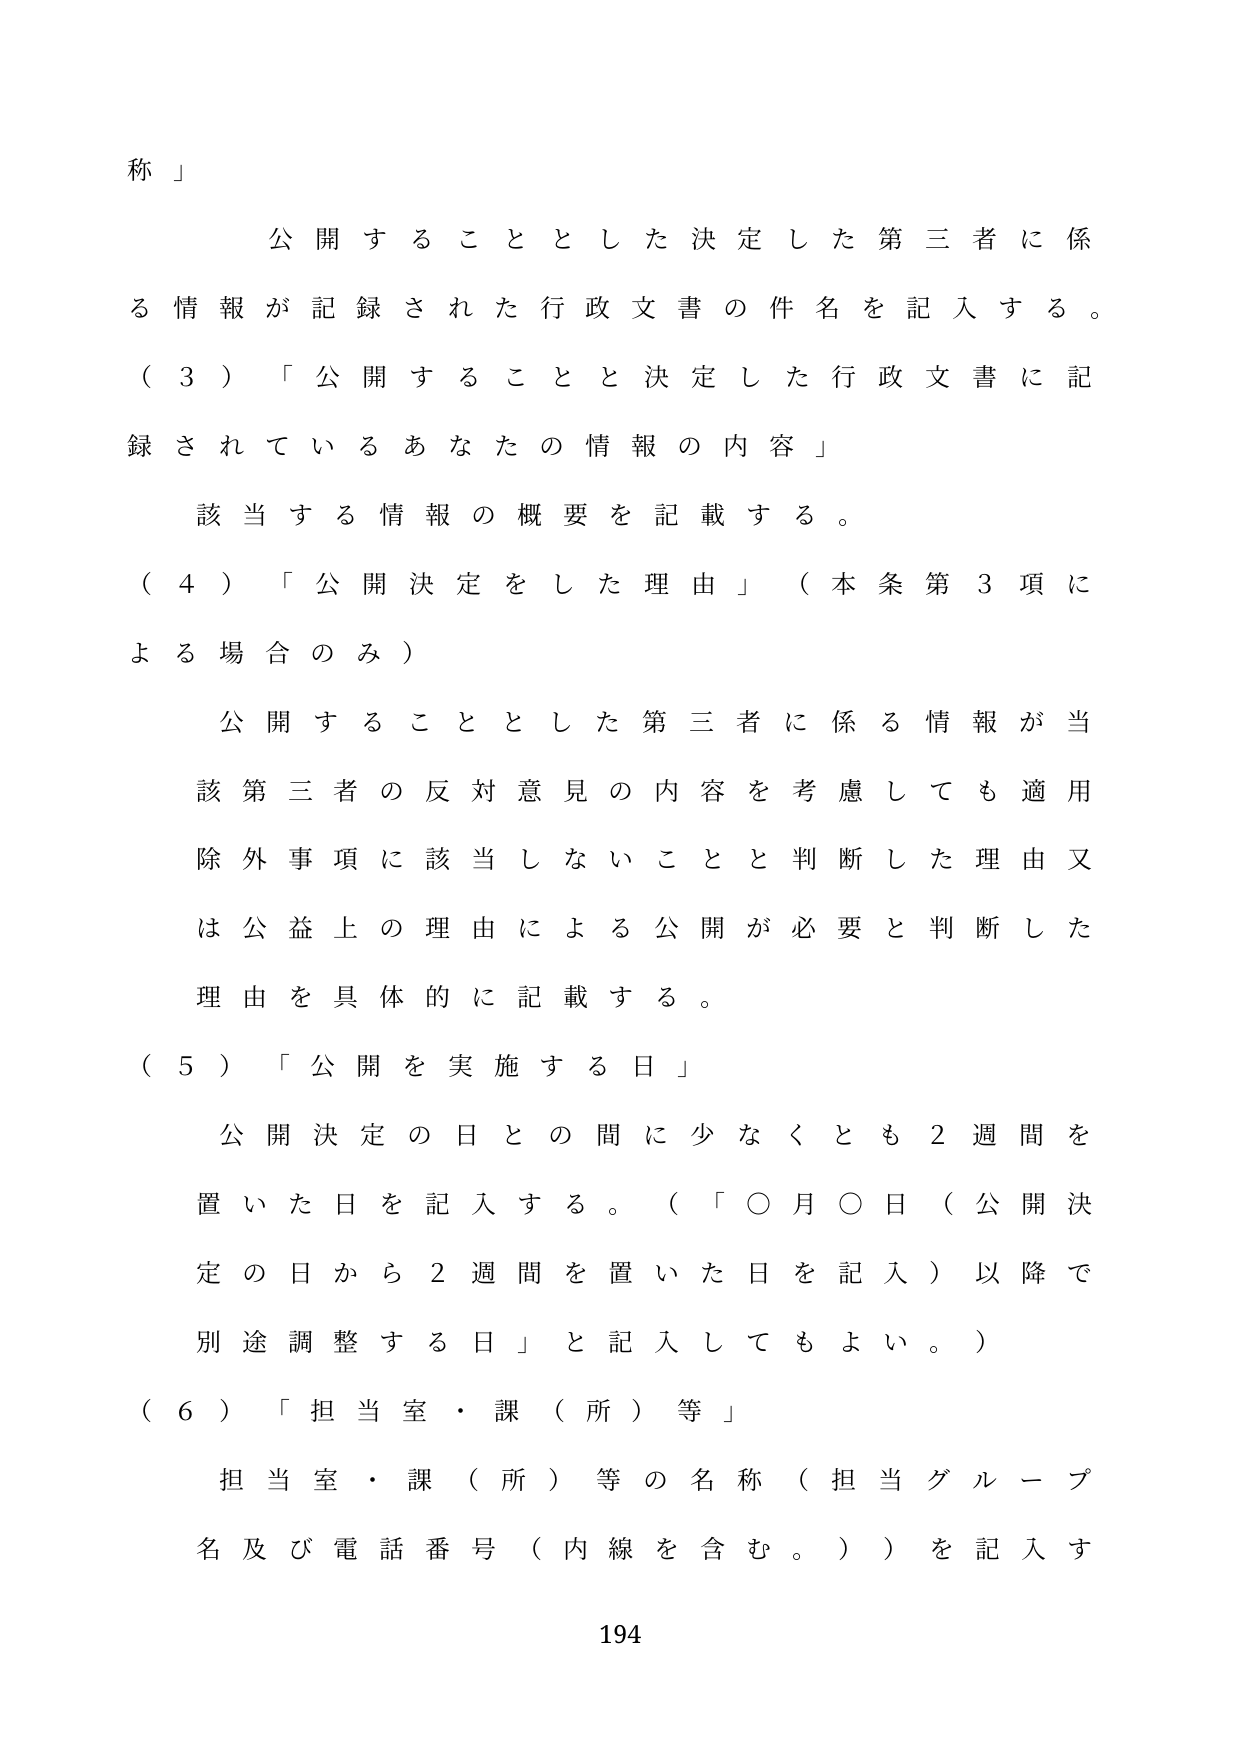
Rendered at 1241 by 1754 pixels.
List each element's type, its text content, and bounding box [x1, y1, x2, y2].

text 公開することとした決定した第三者に係る情報が記録された行政文書の件名を記入する。 [127, 203, 1113, 341]
text （３）「公開することと決定した行政文書に記録されているあなたの情報の内容」 [127, 341, 1113, 479]
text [127, 134, 1113, 203]
text （４）「公開決定をした理由」（本条第３項による場合のみ） [127, 548, 1113, 686]
text 公開決定の日との間に少なくとも２週間を置いた日を記入する。（「○月○日（公開決定の日から２週間を置いた日を記入）以降で別途調整する日」と記入してもよい。） [174, 1099, 1113, 1375]
text 該当する情報の概要を記載する。 [127, 479, 1113, 548]
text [174, 1444, 1113, 1582]
text 公開することとした第三者に係る情報が当該第三者の反対意見の内容を考慮しても適用除外事項に該当しないことと判断した理由又は公益上の理由による公開が必要と判断した理由を具体的に記載する。 [174, 686, 1113, 1031]
text （５）「公開を実施する日」 [127, 1031, 1113, 1099]
text （６）「担当室・課（所）等」 [127, 1375, 1113, 1444]
